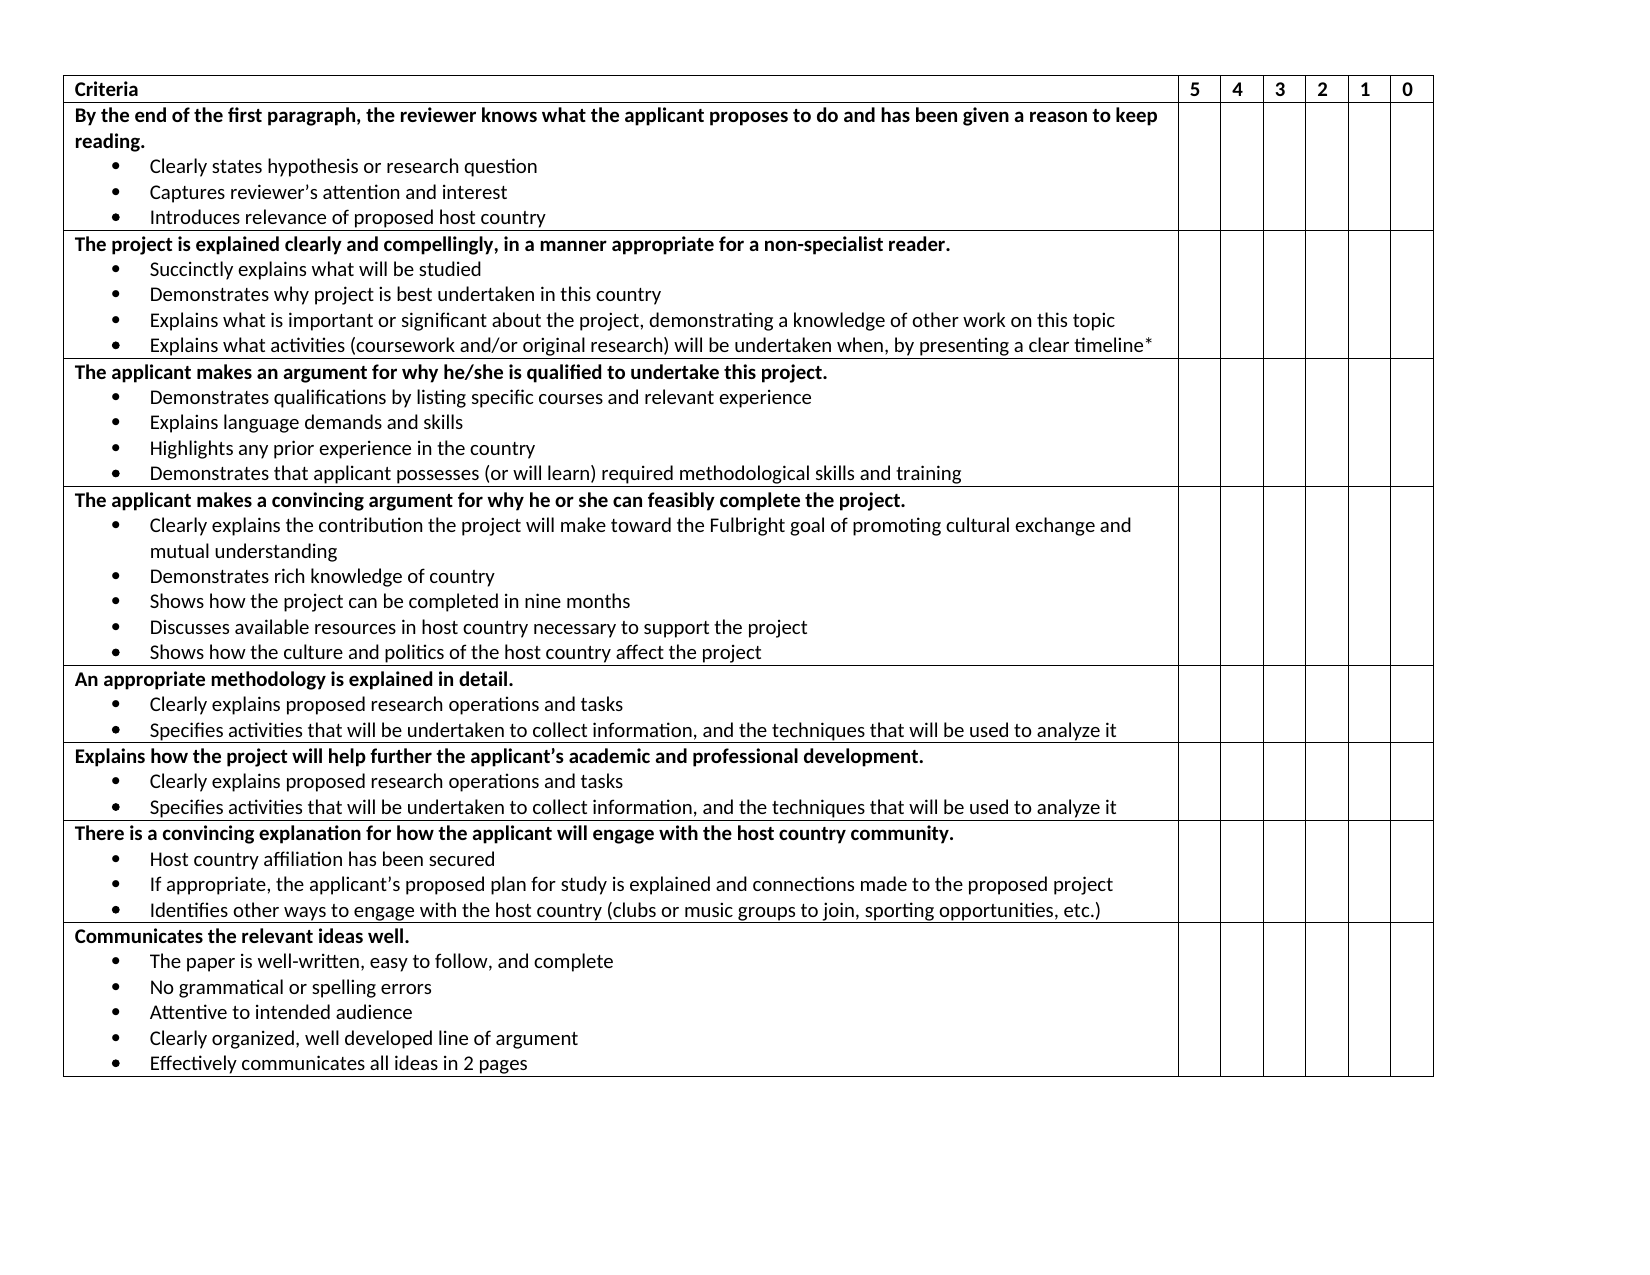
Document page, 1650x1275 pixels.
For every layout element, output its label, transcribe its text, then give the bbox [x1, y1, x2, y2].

table_cell [1179, 487, 1220, 665]
table_cell [1179, 666, 1220, 742]
table_header 0 [1391, 76, 1433, 102]
table_cell [1264, 743, 1305, 819]
table_cell [1221, 231, 1263, 358]
table_cell [1179, 231, 1220, 358]
table_cell An appropriate methodology is explained in detail. Clearly explains proposed research operations and tasks Specifies activities that will be undertaken to collect information, and the techniques that will be used to analyze it [64, 666, 1178, 742]
table_cell [1391, 231, 1433, 358]
table_header 5 [1179, 76, 1220, 102]
table_header 1 [1349, 76, 1390, 102]
table_cell [1349, 821, 1390, 922]
table_cell [1264, 359, 1305, 486]
table_cell [1179, 359, 1220, 486]
table_cell [1391, 103, 1433, 230]
table_cell [1391, 487, 1433, 665]
table_cell [1391, 666, 1433, 742]
table_cell [1179, 743, 1220, 819]
table_cell [1221, 821, 1263, 922]
table_cell [1221, 743, 1263, 819]
table_cell [1306, 923, 1348, 1076]
table_header 3 [1264, 76, 1305, 102]
table_cell The applicant makes a convincing argument for why he or she can feasibly complete the project. Clearly explains the contribution the project will make toward the Fulbright goal of promoting cultural exchange and mutual understanding Demonstrates rich knowledge of country Shows how the project can be completed in nine months Discusses available resources in host country necessary to support the project Shows how the culture and politics of the host country affect the project [64, 487, 1178, 665]
table_cell [1264, 231, 1305, 358]
table_cell [1391, 743, 1433, 819]
table_cell [1349, 743, 1390, 819]
table_cell [1221, 487, 1263, 665]
table_cell [1264, 821, 1305, 922]
table_cell [1306, 666, 1348, 742]
table_header Criteria [64, 76, 1178, 102]
table_cell There is a convincing explanation for how the applicant will engage with the host country community. Host country affiliation has been secured If appropriate, the applicant’s proposed plan for study is explained and connections made to the proposed project Identifies other ways to engage with the host country (clubs or music groups to join, sporting opportunities, etc.) [64, 821, 1178, 922]
table_cell [1306, 103, 1348, 230]
table_cell [1179, 821, 1220, 922]
table_cell [1306, 743, 1348, 819]
table_cell [1391, 923, 1433, 1076]
table_cell [1179, 103, 1220, 230]
table_cell [1264, 923, 1305, 1076]
table_cell [1306, 231, 1348, 358]
table_cell [1221, 103, 1263, 230]
table_cell [1306, 821, 1348, 922]
table_cell The project is explained clearly and compellingly, in a manner appropriate for a non-specialist reader. Succinctly explains what will be studied Demonstrates why project is best undertaken in this country Explains what is important or significant about the project, demonstrating a knowledge of other work on this topic Explains what activities (coursework and/or original research) will be undertaken when, by presenting a clear timeline* [64, 231, 1178, 358]
table_cell [1349, 487, 1390, 665]
table_cell [1221, 923, 1263, 1076]
table_cell [1349, 666, 1390, 742]
table_header 4 [1221, 76, 1263, 102]
table_cell [1349, 923, 1390, 1076]
table_cell [1264, 103, 1305, 230]
table_cell [1221, 359, 1263, 486]
table_cell By the end of the first paragraph, the reviewer knows what the applicant proposes to do and has been given a reason to keep reading. Clearly states hypothesis or research question Captures reviewer’s attention and interest Introduces relevance of proposed host country [64, 103, 1178, 230]
table_cell [1179, 923, 1220, 1076]
table_cell [1221, 666, 1263, 742]
table_cell [1264, 666, 1305, 742]
table_cell [1264, 487, 1305, 665]
table_header 2 [1306, 76, 1348, 102]
table_cell [1349, 231, 1390, 358]
table_cell [1349, 103, 1390, 230]
table_cell Explains how the project will help further the applicant’s academic and professional development. Clearly explains proposed research operations and tasks Specifies activities that will be undertaken to collect information, and the techniques that will be used to analyze it [64, 743, 1178, 819]
table_cell [1306, 487, 1348, 665]
table_cell Communicates the relevant ideas well. The paper is well-written, easy to follow, and complete No grammatical or spelling errors Attentive to intended audience Clearly organized, well developed line of argument Effectively communicates all ideas in 2 pages [64, 923, 1178, 1076]
table_cell [1391, 821, 1433, 922]
table_cell [1391, 359, 1433, 486]
table_cell The applicant makes an argument for why he/she is qualified to undertake this project. Demonstrates qualifications by listing specific courses and relevant experience Explains language demands and skills Highlights any prior experience in the country Demonstrates that applicant possesses (or will learn) required methodological skills and training [64, 359, 1178, 486]
table_cell [1306, 359, 1348, 486]
table_cell [1349, 359, 1390, 486]
